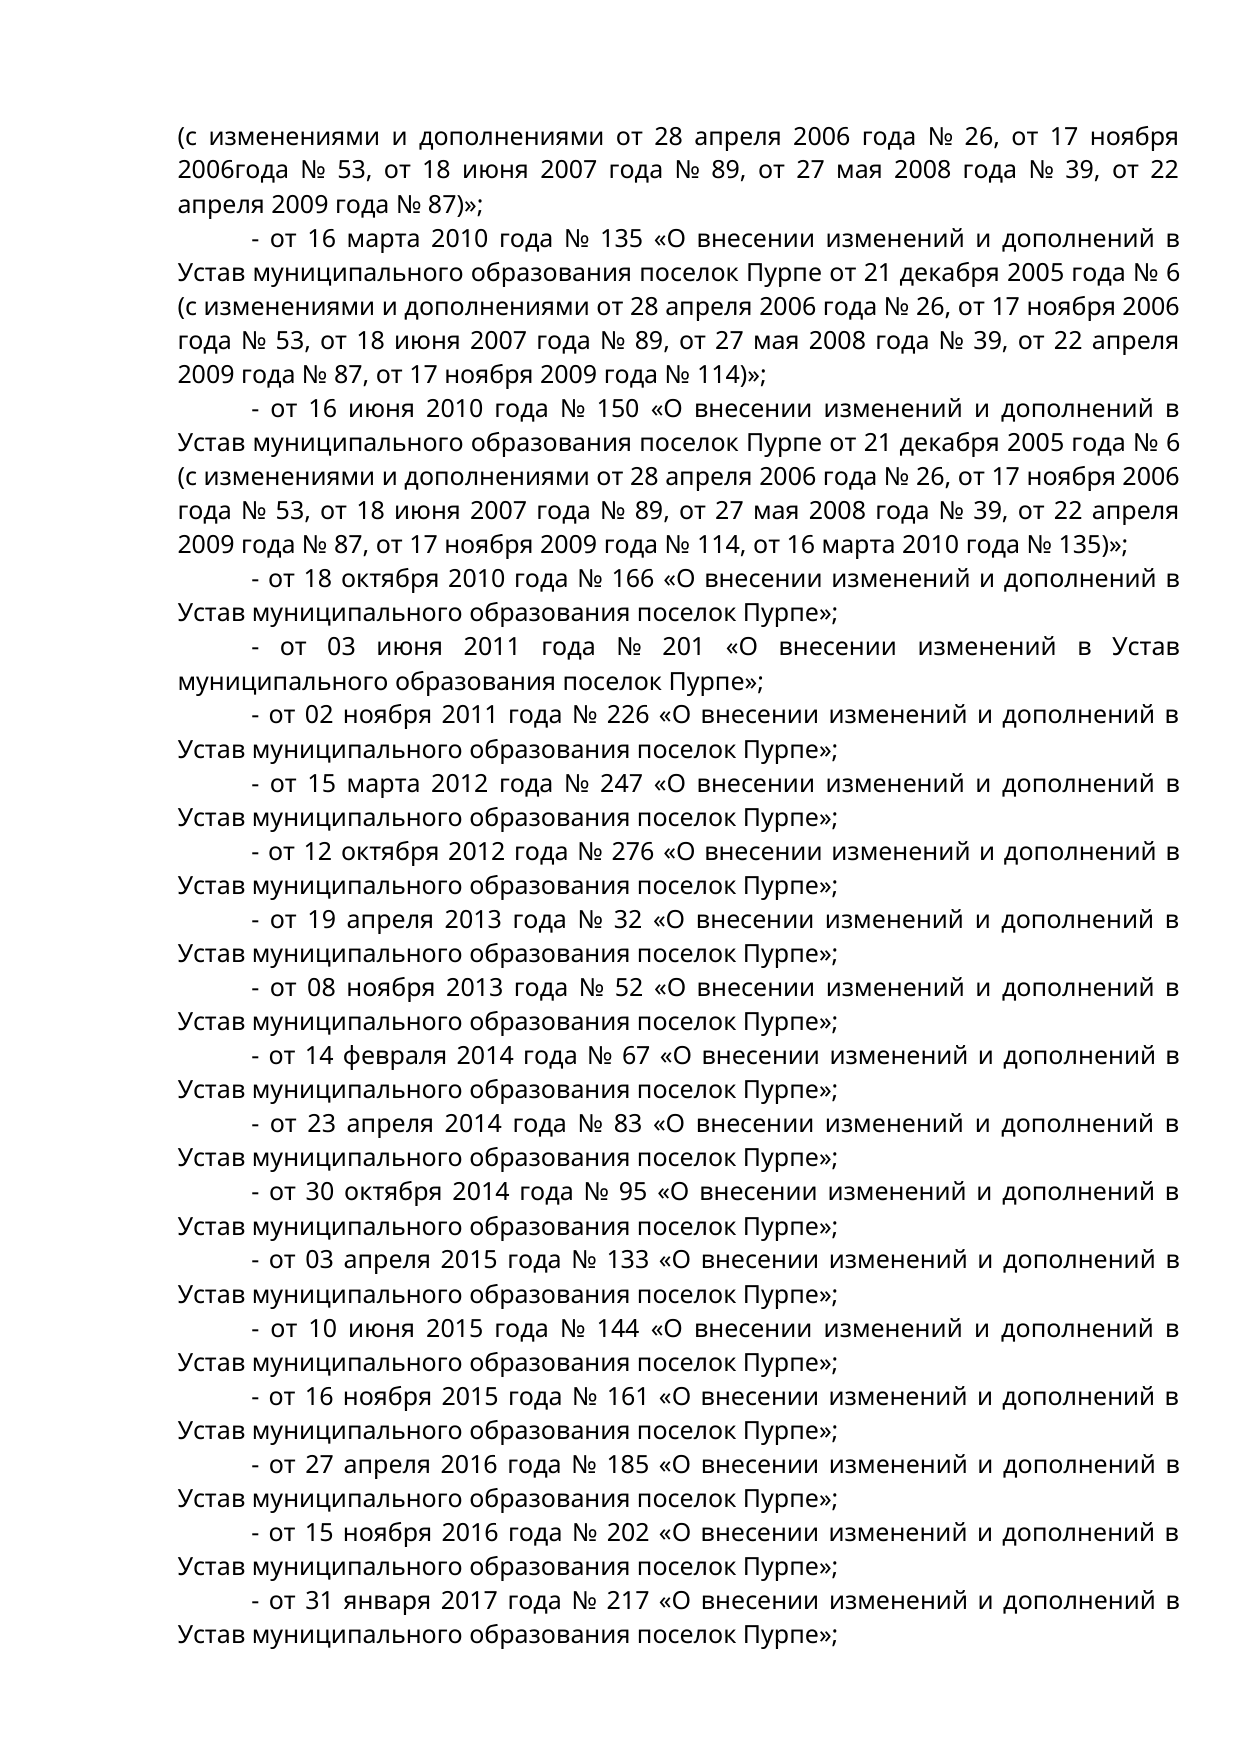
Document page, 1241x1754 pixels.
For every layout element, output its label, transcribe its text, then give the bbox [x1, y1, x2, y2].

text - от 23 апреля 2014 года № 83 «О внесении изменений и дополнений в Устав муниципального образования поселок Пурпе»; [177, 1106, 1181, 1174]
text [177, 118, 1181, 220]
text - от 18 октября 2010 года № 166 «О внесении изменений и дополнений в Устав муниципального образования поселок Пурпе»; [177, 561, 1181, 629]
text - от 03 июня 2011 года № 201 «О внесении изменений в Устав муниципального образования поселок Пурпе»; [177, 629, 1181, 697]
text - от 16 июня 2010 года № 150 «О внесении изменений и дополнений в Устав муниципального образования поселок Пурпе от 21 декабря 2005 года № 6 (с изменениями и дополнениями от 28 апреля 2006 года № 26, от 17 ноября 2006 года № 53, от 18 июня 2007 года № 89, от 27 мая 2008 года № 39, от 22 апреля 2009 года № 87, от 17 ноября 2009 года № 114, от 16 марта 2010 года № 135)»; [177, 391, 1181, 561]
text - от 16 ноября 2015 года № 161 «О внесении изменений и дополнений в Устав муниципального образования поселок Пурпе»; [177, 1378, 1181, 1447]
text - от 12 октября 2012 года № 276 «О внесении изменений и дополнений в Устав муниципального образования поселок Пурпе»; [177, 833, 1181, 902]
text - от 16 марта 2010 года № 135 «О внесении изменений и дополнений в Устав муниципального образования поселок Пурпе от 21 декабря 2005 года № 6 (с изменениями и дополнениями от 28 апреля 2006 года № 26, от 17 ноября 2006 года № 53, от 18 июня 2007 года № 89, от 27 мая 2008 года № 39, от 22 апреля 2009 года № 87, от 17 ноября 2009 года № 114)»; [177, 220, 1181, 391]
text - от 08 ноября 2013 года № 52 «О внесении изменений и дополнений в Устав муниципального образования поселок Пурпе»; [177, 970, 1181, 1038]
text - от 03 апреля 2015 года № 133 «О внесении изменений и дополнений в Устав муниципального образования поселок Пурпе»; [177, 1242, 1181, 1310]
text - от 15 марта 2012 года № 247 «О внесении изменений и дополнений в Устав муниципального образования поселок Пурпе»; [177, 765, 1181, 833]
text - от 31 января 2017 года № 217 «О внесении изменений и дополнений в Устав муниципального образования поселок Пурпе»; [177, 1583, 1181, 1651]
text - от 14 февраля 2014 года № 67 «О внесении изменений и дополнений в Устав муниципального образования поселок Пурпе»; [177, 1038, 1181, 1106]
text - от 15 ноября 2016 года № 202 «О внесении изменений и дополнений в Устав муниципального образования поселок Пурпе»; [177, 1515, 1181, 1583]
text - от 27 апреля 2016 года № 185 «О внесении изменений и дополнений в Устав муниципального образования поселок Пурпе»; [177, 1447, 1181, 1515]
text - от 19 апреля 2013 года № 32 «О внесении изменений и дополнений в Устав муниципального образования поселок Пурпе»; [177, 902, 1181, 970]
text - от 02 ноября 2011 года № 226 «О внесении изменений и дополнений в Устав муниципального образования поселок Пурпе»; [177, 697, 1181, 765]
text - от 10 июня 2015 года № 144 «О внесении изменений и дополнений в Устав муниципального образования поселок Пурпе»; [177, 1310, 1181, 1378]
text - от 30 октября 2014 года № 95 «О внесении изменений и дополнений в Устав муниципального образования поселок Пурпе»; [177, 1174, 1181, 1242]
